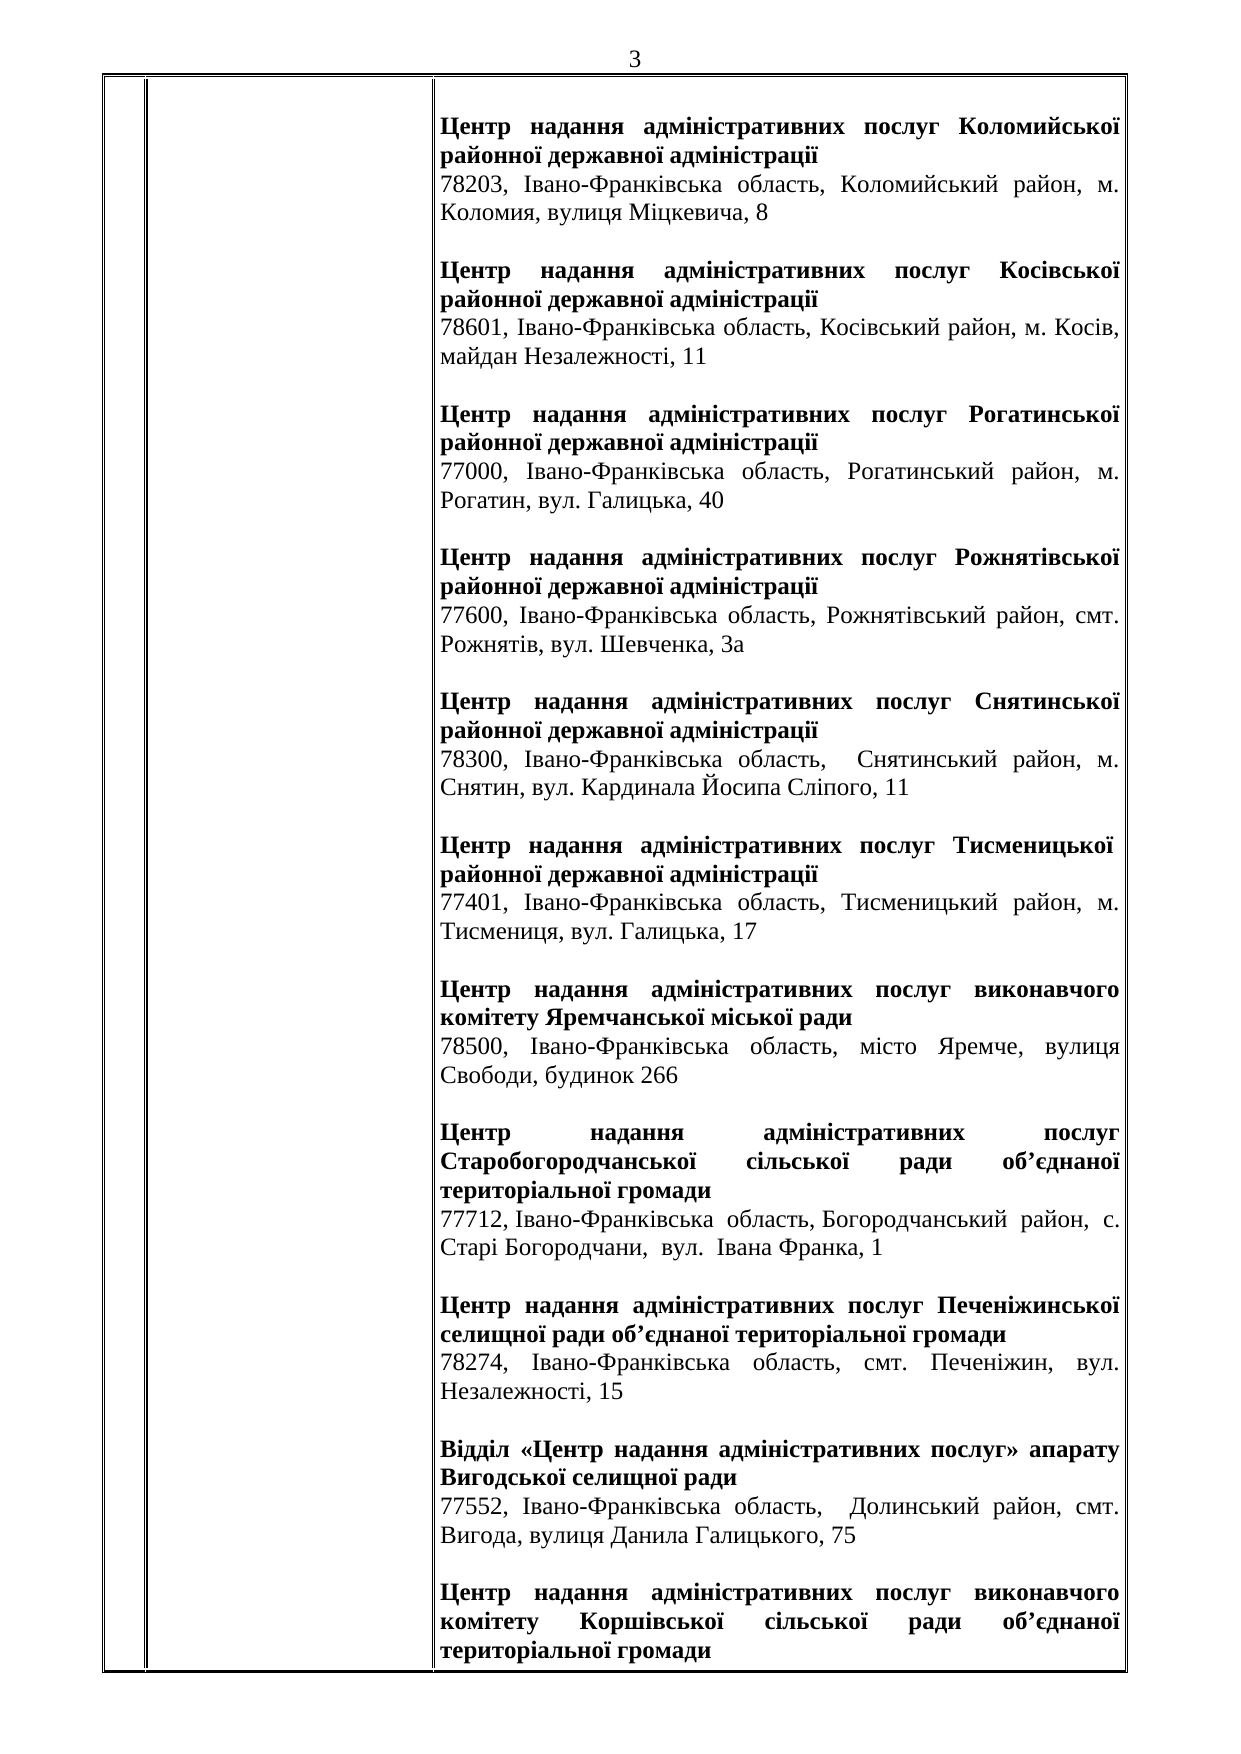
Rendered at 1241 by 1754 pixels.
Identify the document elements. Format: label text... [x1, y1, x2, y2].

table_cell 1 [105, 75, 146, 1670]
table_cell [434, 77, 1125, 1670]
table_cell Місцезнаходження [146, 77, 434, 1670]
